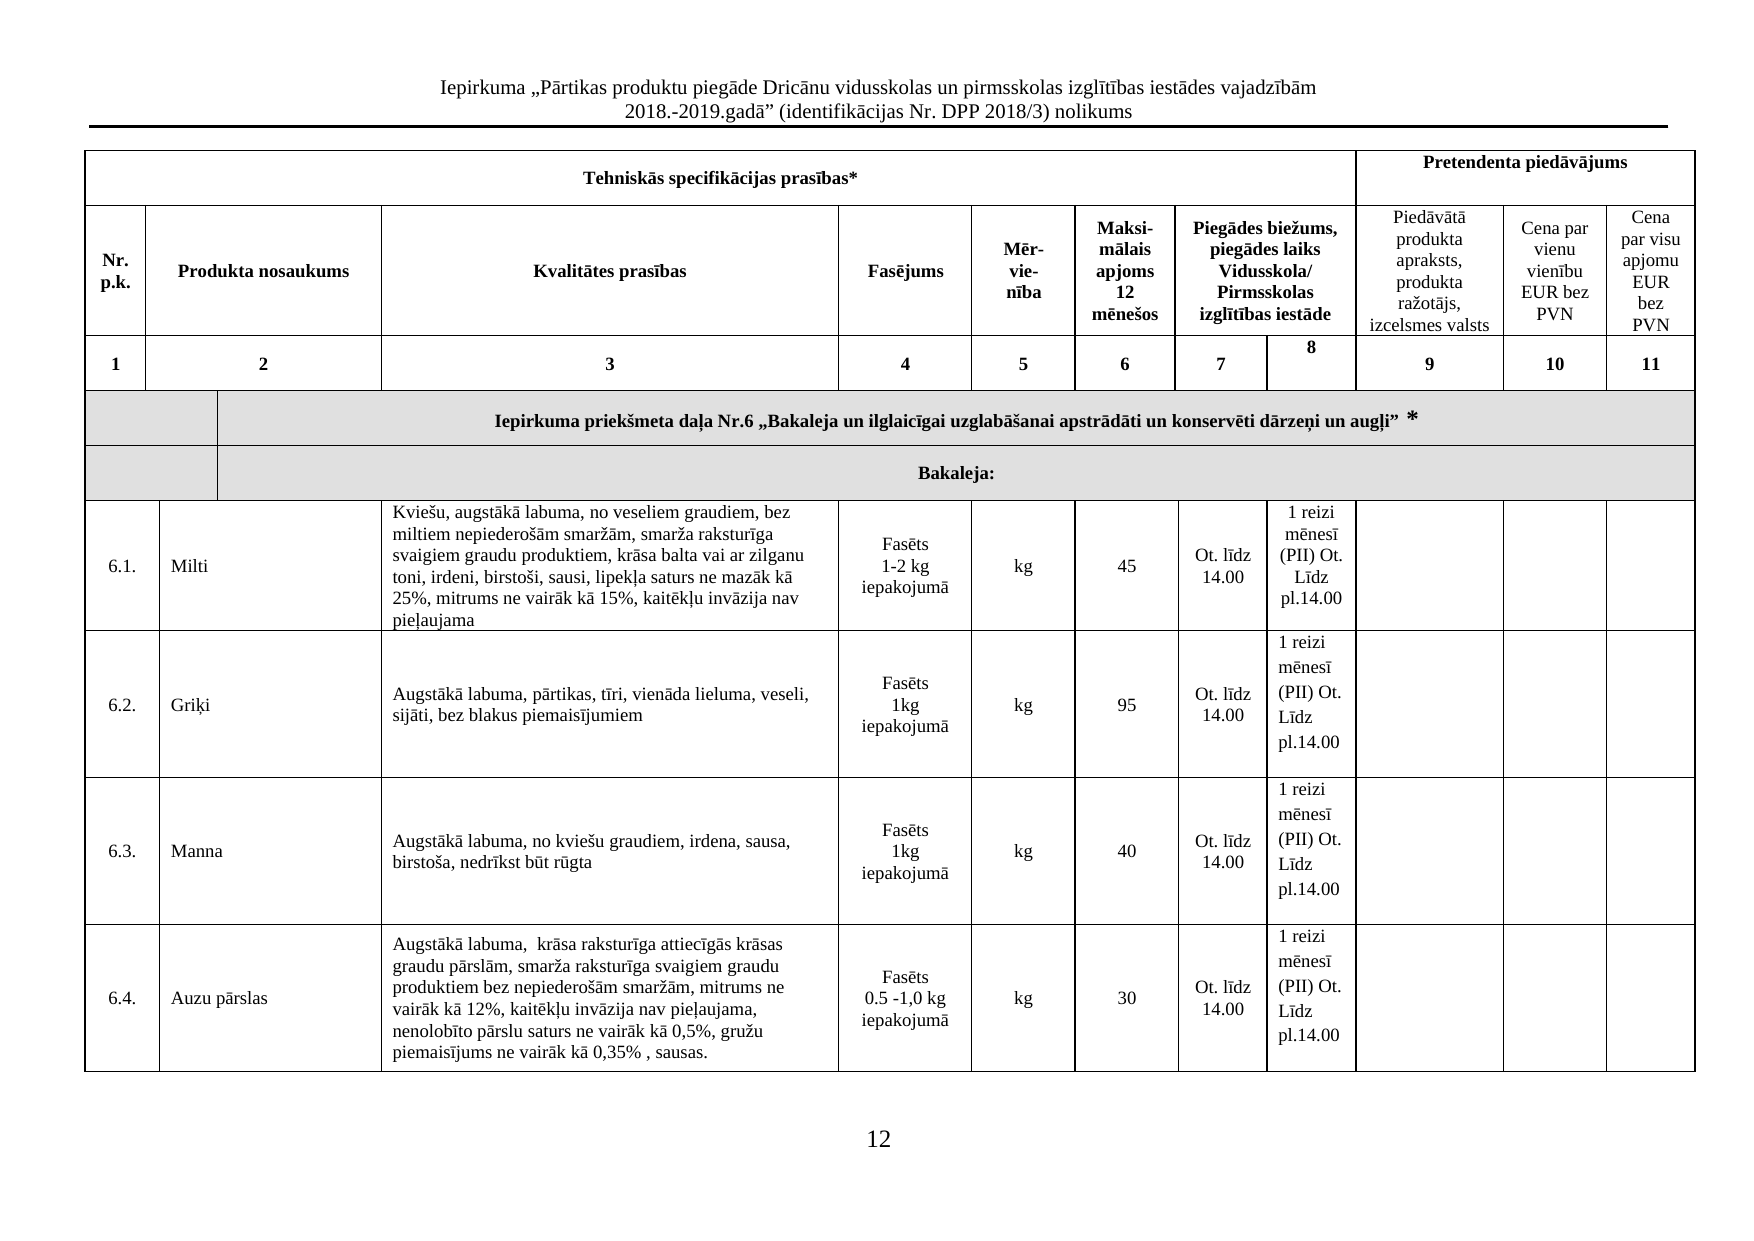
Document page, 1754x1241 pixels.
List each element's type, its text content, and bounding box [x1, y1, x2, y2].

table_cell Mēr- vie- nība [972, 206, 1074, 335]
table_cell Augstākā labuma, pārtikas, tīri, vienāda lieluma, veseli, sijāti, bez blakus piemaisījumiem [382, 631, 838, 777]
table_cell [86, 446, 217, 500]
table_cell Kvalitātes prasības [382, 206, 838, 335]
table_cell 2 [146, 336, 381, 390]
table_cell kg [972, 631, 1074, 777]
table_cell Auzu pārslas [160, 925, 381, 1071]
table_cell Bakaleja: [218, 446, 1694, 500]
table_cell [1504, 501, 1606, 630]
table_cell [1357, 778, 1503, 924]
table_cell Ot. līdz 14.00 [1179, 501, 1266, 630]
table_cell 4 [839, 336, 971, 390]
table_cell Cena par vienu vienību EUR bez PVN [1504, 206, 1606, 335]
table_cell 7 [1176, 336, 1266, 390]
table_cell 6.4. [86, 925, 159, 1071]
table_cell 5 [972, 336, 1074, 390]
table_cell Maksi- mālais apjoms 12 mēnešos [1076, 206, 1174, 335]
table_cell [1357, 631, 1503, 777]
table_cell 8 [1268, 336, 1355, 390]
table_cell 6 [1076, 336, 1174, 390]
table_cell Fasēts 1kg iepakojumā [839, 778, 971, 924]
table_cell Fasējums [839, 206, 971, 335]
table_cell 6.2. [86, 631, 159, 777]
table_cell [86, 391, 217, 445]
table_cell [1607, 925, 1694, 1071]
table_cell Kviešu, augstākā labuma, no veseliem graudiem, bez miltiem nepiederošām smaržām, smarža raksturīga svaigiem graudu produktiem, krāsa balta vai ar zilganu toni, irdeni, birstoši, sausi, lipekļa saturs ne mazāk kā 25%, mitrums ne vairāk kā 15%, kaitēkļu invāzija nav pieļaujama [382, 501, 838, 630]
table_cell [1268, 925, 1355, 1071]
table_cell 9 [1357, 336, 1503, 390]
table_cell 1 reizi mēnesī (PII) Ot. Līdz pl.14.00 [1268, 631, 1355, 777]
table_cell Ot. līdz 14.00 [1179, 925, 1266, 1071]
table_cell [1504, 925, 1606, 1071]
table_cell Piegādes biežums, piegādes laiks Vidusskola/ Pirmsskolas izglītības iestāde [1176, 206, 1355, 335]
table_cell 1 [86, 336, 145, 390]
table_cell Fasēts 1-2 kg iepakojumā [839, 501, 971, 630]
table_cell Milti [160, 501, 381, 630]
table_cell 30 [1076, 925, 1178, 1071]
table_cell [1504, 778, 1606, 924]
table_cell Fasēts 0.5 -1,0 kg iepakojumā [839, 925, 971, 1071]
table_cell Nr. p.k. [86, 206, 145, 335]
table_cell Produkta nosaukums [146, 206, 381, 335]
table_cell Ot. līdz 14.00 [1179, 778, 1266, 924]
table_cell Griķi [160, 631, 381, 777]
table_cell [1607, 631, 1694, 777]
table_cell 10 [1504, 336, 1606, 390]
table_cell 6.3. [86, 778, 159, 924]
table_cell 95 [1076, 631, 1178, 777]
table_cell 1 reizi mēnesī (PII) Ot. Līdz pl.14.00 [1268, 778, 1355, 924]
table_cell kg [972, 925, 1074, 1071]
table_cell Fasēts 1kg iepakojumā [839, 631, 971, 777]
table_cell 11 [1607, 336, 1694, 390]
table_cell 3 [382, 336, 838, 390]
table_cell 45 [1076, 501, 1178, 630]
table_cell Iepirkuma priekšmeta daļa Nr.6 „Bakaleja un ilglaicīgai uzglabāšanai apstrādāti un konservēti dārzeņi un augļi” * [218, 391, 1694, 445]
table_cell Piedāvātā produkta apraksts, produkta ražotājs, izcelsmes valsts [1357, 206, 1503, 335]
table_cell Ot. līdz 14.00 [1179, 631, 1266, 777]
table_cell 6.1. [86, 501, 159, 630]
table_cell [1607, 501, 1694, 630]
table_cell Cena par visu apjomu EUR bez PVN [1607, 206, 1694, 335]
table_cell [1357, 501, 1503, 630]
table_cell Manna [160, 778, 381, 924]
table_cell Augstākā labuma, krāsa raksturīga attiecīgās krāsas graudu pārslām, smarža raksturīga svaigiem graudu produktiem bez nepiederošām smaržām, mitrums ne vairāk kā 12%, kaitēkļu invāzija nav pieļaujama, nenolobīto pārslu saturs ne vairāk kā 0,5%, gružu piemaisījums ne vairāk kā 0,35% , sausas. [382, 925, 838, 1071]
table_cell [1607, 778, 1694, 924]
table_cell Augstākā labuma, no kviešu graudiem, irdena, sausa, birstoša, nedrīkst būt rūgta [382, 778, 838, 924]
table_cell [1357, 925, 1503, 1071]
table_cell 1 reizi mēnesī (PII) Ot. Līdz pl.14.00 [1268, 501, 1355, 630]
table_header Pretendenta piedāvājums [1357, 151, 1694, 205]
table_cell kg [972, 501, 1074, 630]
table_cell 40 [1076, 778, 1178, 924]
table_cell [1504, 631, 1606, 777]
table_cell kg [972, 778, 1074, 924]
table_header Tehniskās specifikācijas prasības* [86, 151, 1355, 205]
